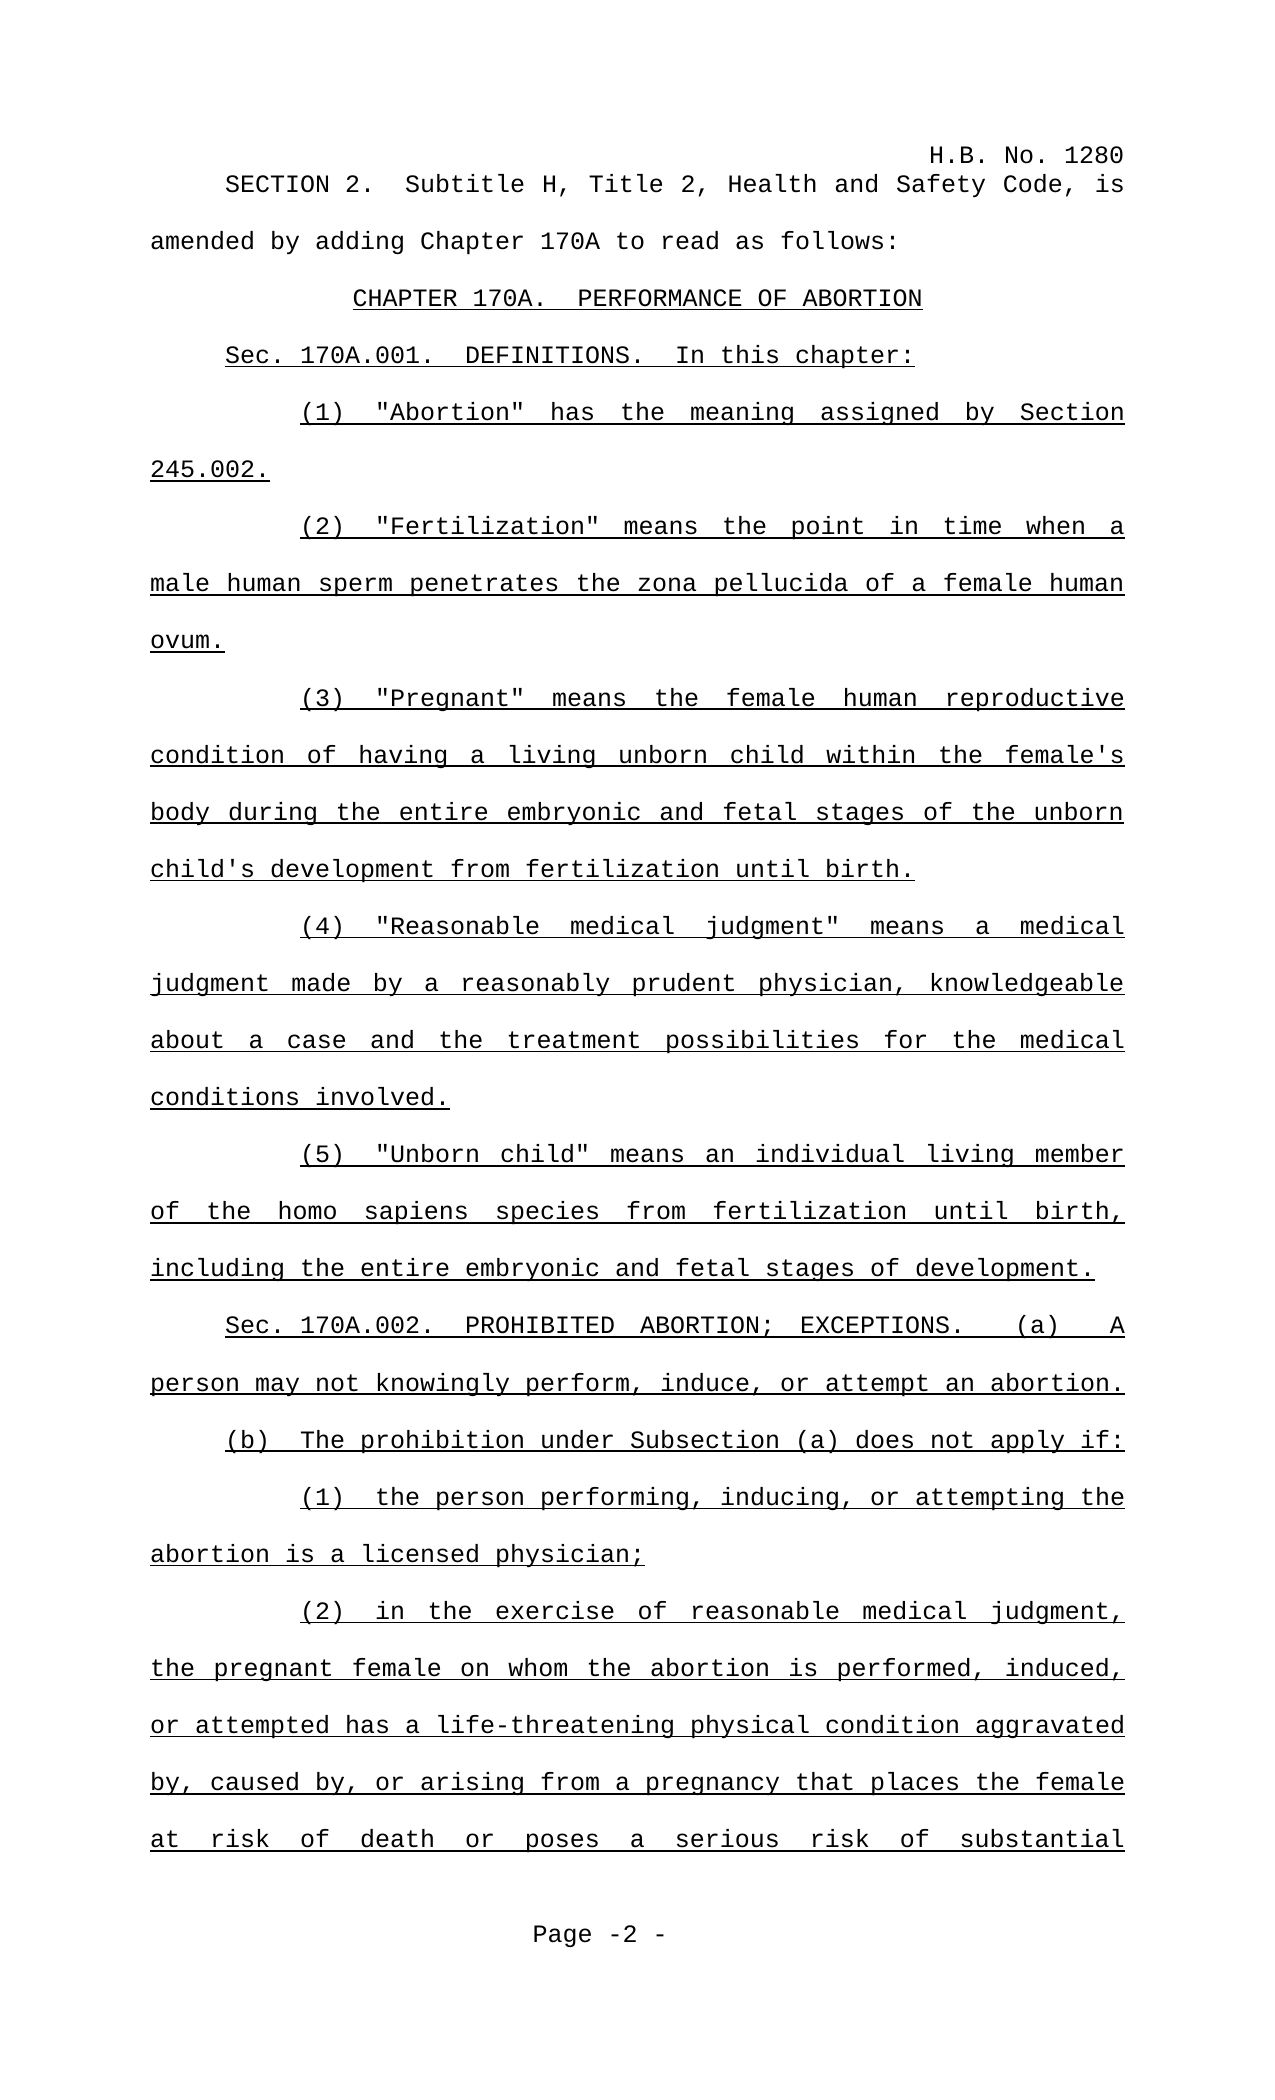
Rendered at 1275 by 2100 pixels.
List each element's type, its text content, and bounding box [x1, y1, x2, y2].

text (4) "Reasonable medical judgment" means a medical judgment made by a reasonably prudent physician, knowledgeable about a case and the treatment possibilities for the medical conditions involved. [150, 913, 1125, 994]
text Sec. 170A.002. PROHIBITED ABORTION; EXCEPTIONS. (a) A person may not knowingly perform, induce, or attempt an abortion. [150, 1313, 1125, 1393]
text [150, 1795, 1125, 1850]
text (2) "Fertilization" means the point in time when a male human sperm penetrates the zona pellucida of a female human ovum. [150, 514, 1125, 594]
text (3) "Pregnant" means the female human reproductive condition of having a living unborn child within the female's body during the entire embryonic and fetal stages of the unborn child's development from fertilization until birth. [150, 685, 1125, 765]
text (1) the person performing, inducing, or attempting the abortion is a licensed physician; [150, 1484, 1125, 1570]
text (4) "Reasonable medical judgment" means a medical judgment made by a reasonably prudent physician, knowledgeable about a case and the treatment possibilities for the medical conditions involved. [150, 1052, 1125, 1113]
text SECTION 2. Subtitle H, Title 2, Health and Safety Code, is amended by adding Chapter 170A to read as follows: [150, 171, 1125, 257]
text CHAPTER 170A. PERFORMANCE OF ABORTION [150, 285, 1125, 314]
text (1) "Abortion" has the meaning assigned by Section 245.002. [150, 399, 1125, 485]
text (2) "Fertilization" means the point in time when a male human sperm penetrates the zona pellucida of a female human ovum. [150, 596, 1125, 656]
text (3) "Pregnant" means the female human reproductive condition of having a living unborn child within the female's body during the entire embryonic and fetal stages of the unborn child's development from fertilization until birth. [150, 767, 1125, 885]
text (b) The prohibition under Subsection (a) does not apply if: [150, 1427, 1125, 1456]
text (5) "Unborn child" means an individual living member of the homo sapiens species from fertilization until birth, including the entire embryonic and fetal stages of development. [150, 1142, 1125, 1222]
text (4) "Reasonable medical judgment" means a medical judgment made by a reasonably prudent physician, knowledgeable about a case and the treatment possibilities for the medical conditions involved. [150, 995, 1125, 1051]
text Sec. 170A.001. DEFINITIONS. In this chapter: [150, 342, 1125, 371]
text (5) "Unborn child" means an individual living member of the homo sapiens species from fertilization until birth, including the entire embryonic and fetal stages of development. [150, 1224, 1125, 1284]
